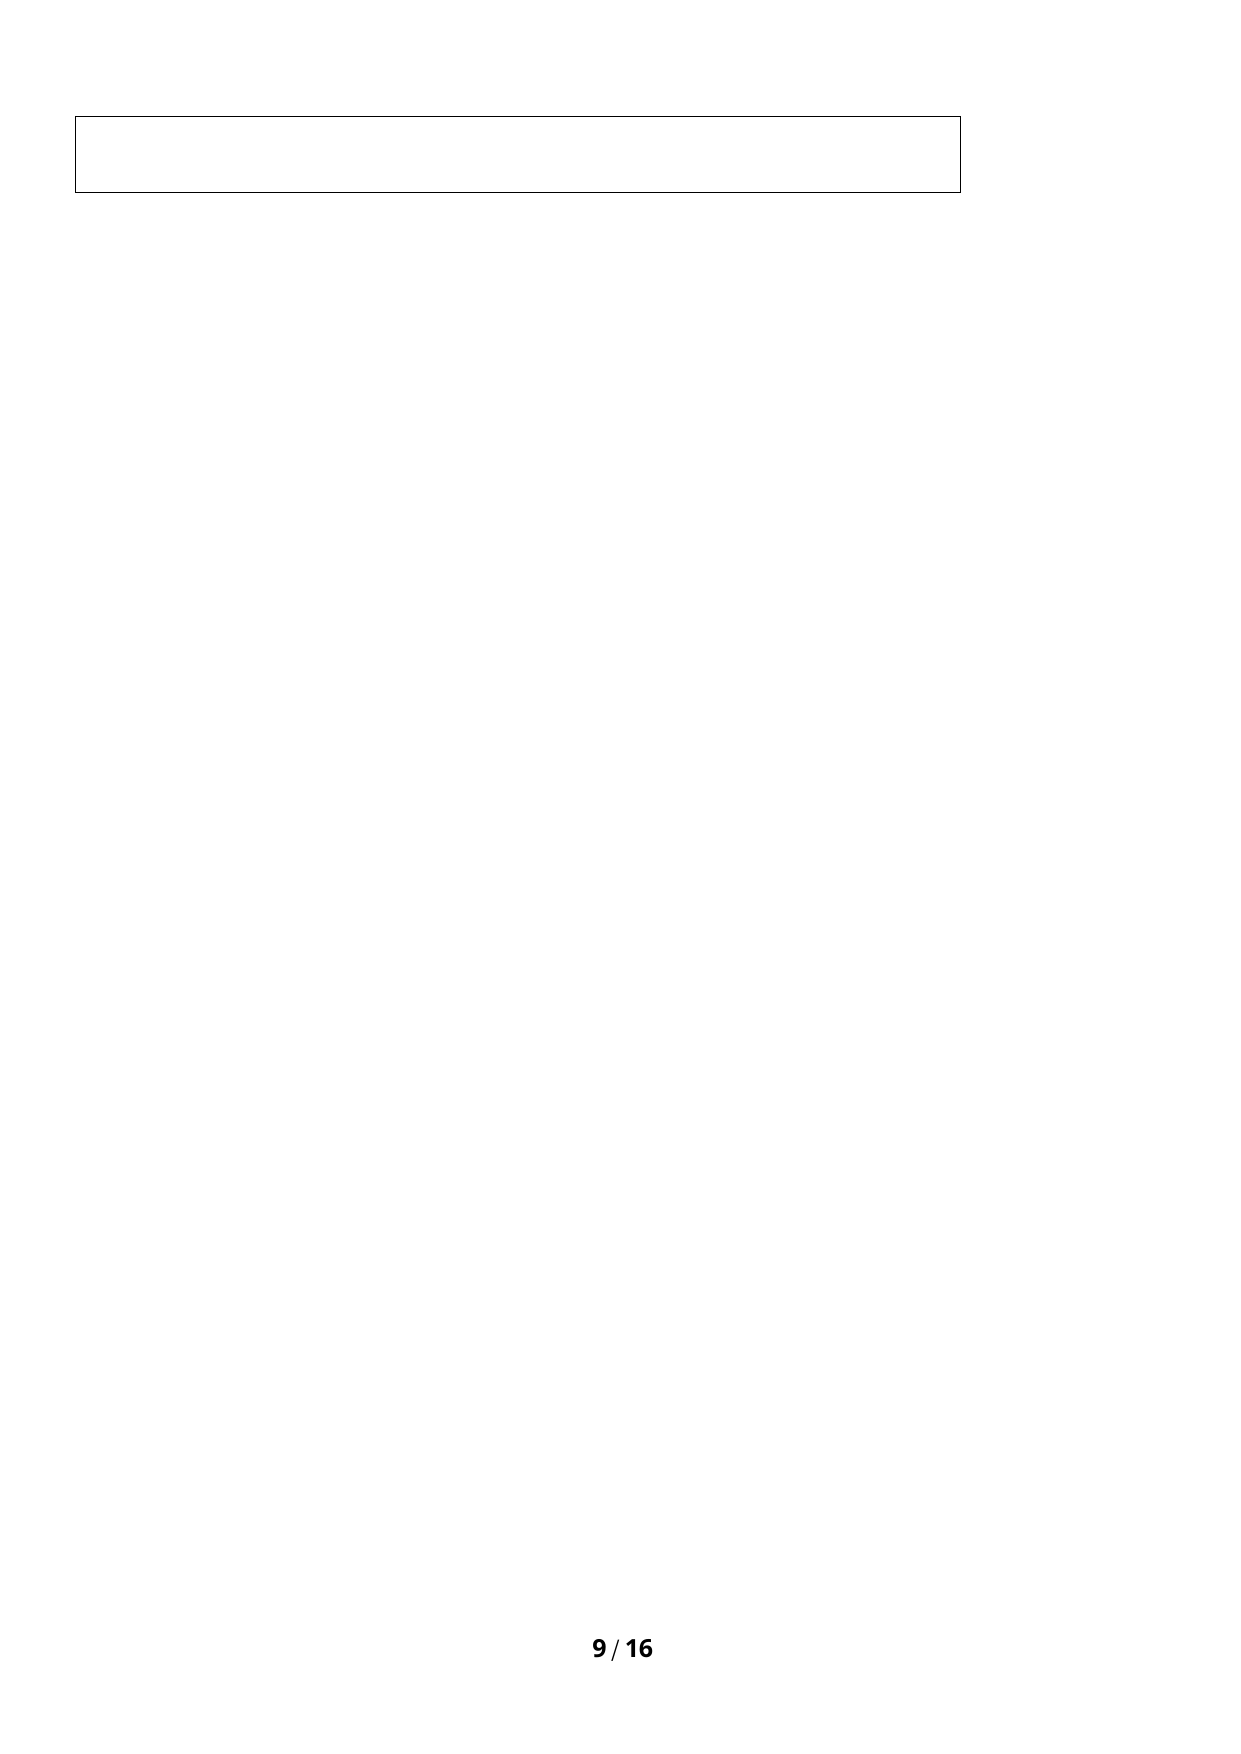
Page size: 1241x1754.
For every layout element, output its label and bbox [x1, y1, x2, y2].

table_header [76, 117, 960, 192]
